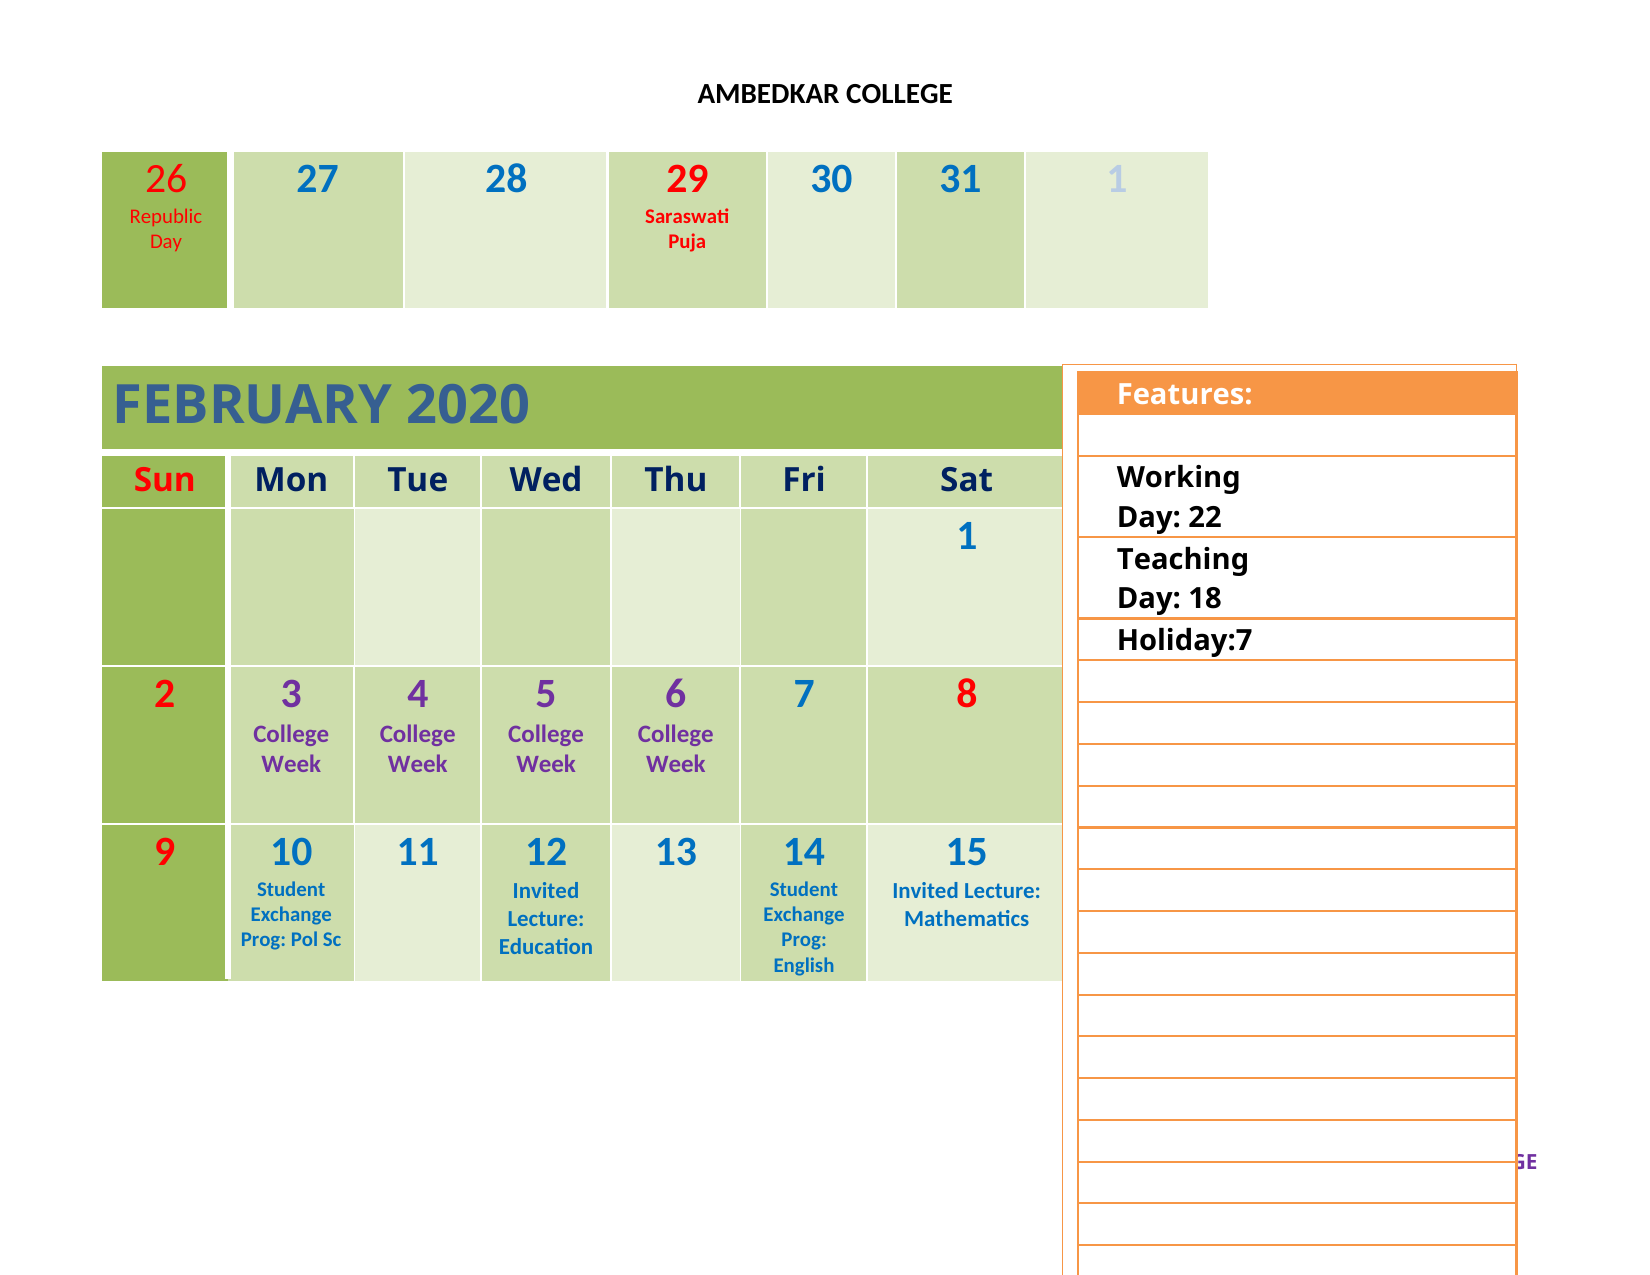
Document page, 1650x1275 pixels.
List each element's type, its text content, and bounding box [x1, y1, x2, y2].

table_cell [612, 509, 740, 665]
table_cell [482, 509, 610, 665]
table_cell 8 [868, 667, 1062, 823]
table_cell 10 Student Exchange Prog: Pol Sc [228, 825, 354, 981]
table_cell [355, 509, 480, 665]
table_cell [102, 509, 225, 665]
table_cell Sun [102, 456, 225, 507]
table_cell [741, 509, 866, 665]
table_cell 28 [405, 152, 606, 308]
table_cell 11 [355, 825, 480, 981]
table_cell 2 [102, 667, 225, 823]
table_cell 4 College Week [355, 667, 480, 823]
table_cell [231, 509, 354, 665]
table_cell 1 [1026, 152, 1208, 308]
table_cell Fri [741, 456, 866, 507]
table_cell 3 College Week [231, 667, 353, 823]
table_cell 26 Republic Day [102, 152, 227, 308]
table_cell 5 College Week [482, 667, 610, 823]
table_cell Wed [482, 456, 610, 507]
table_cell 27 [234, 152, 403, 308]
table_cell Thu [612, 456, 739, 507]
table_cell 14 Student Exchange Prog: English [741, 825, 866, 981]
table_cell 13 [612, 825, 740, 981]
table_cell Sat [868, 456, 1062, 507]
table_cell 9 [102, 825, 228, 981]
table_cell 31 [897, 152, 1024, 308]
table_header FEBRUARY 2020 [102, 366, 1062, 449]
table_cell 7 [741, 667, 866, 823]
table_cell 1 [868, 509, 1062, 665]
table_cell 12 Invited Lecture: Education [482, 825, 610, 981]
table_cell 6 College Week [612, 667, 739, 823]
table_cell Tue [355, 456, 480, 507]
table_cell 30 [768, 152, 895, 308]
table_cell 29 Saraswati Puja [609, 152, 766, 308]
table_cell Mon [231, 456, 353, 507]
table_cell 15 Invited Lecture: Mathematics [868, 825, 1062, 981]
